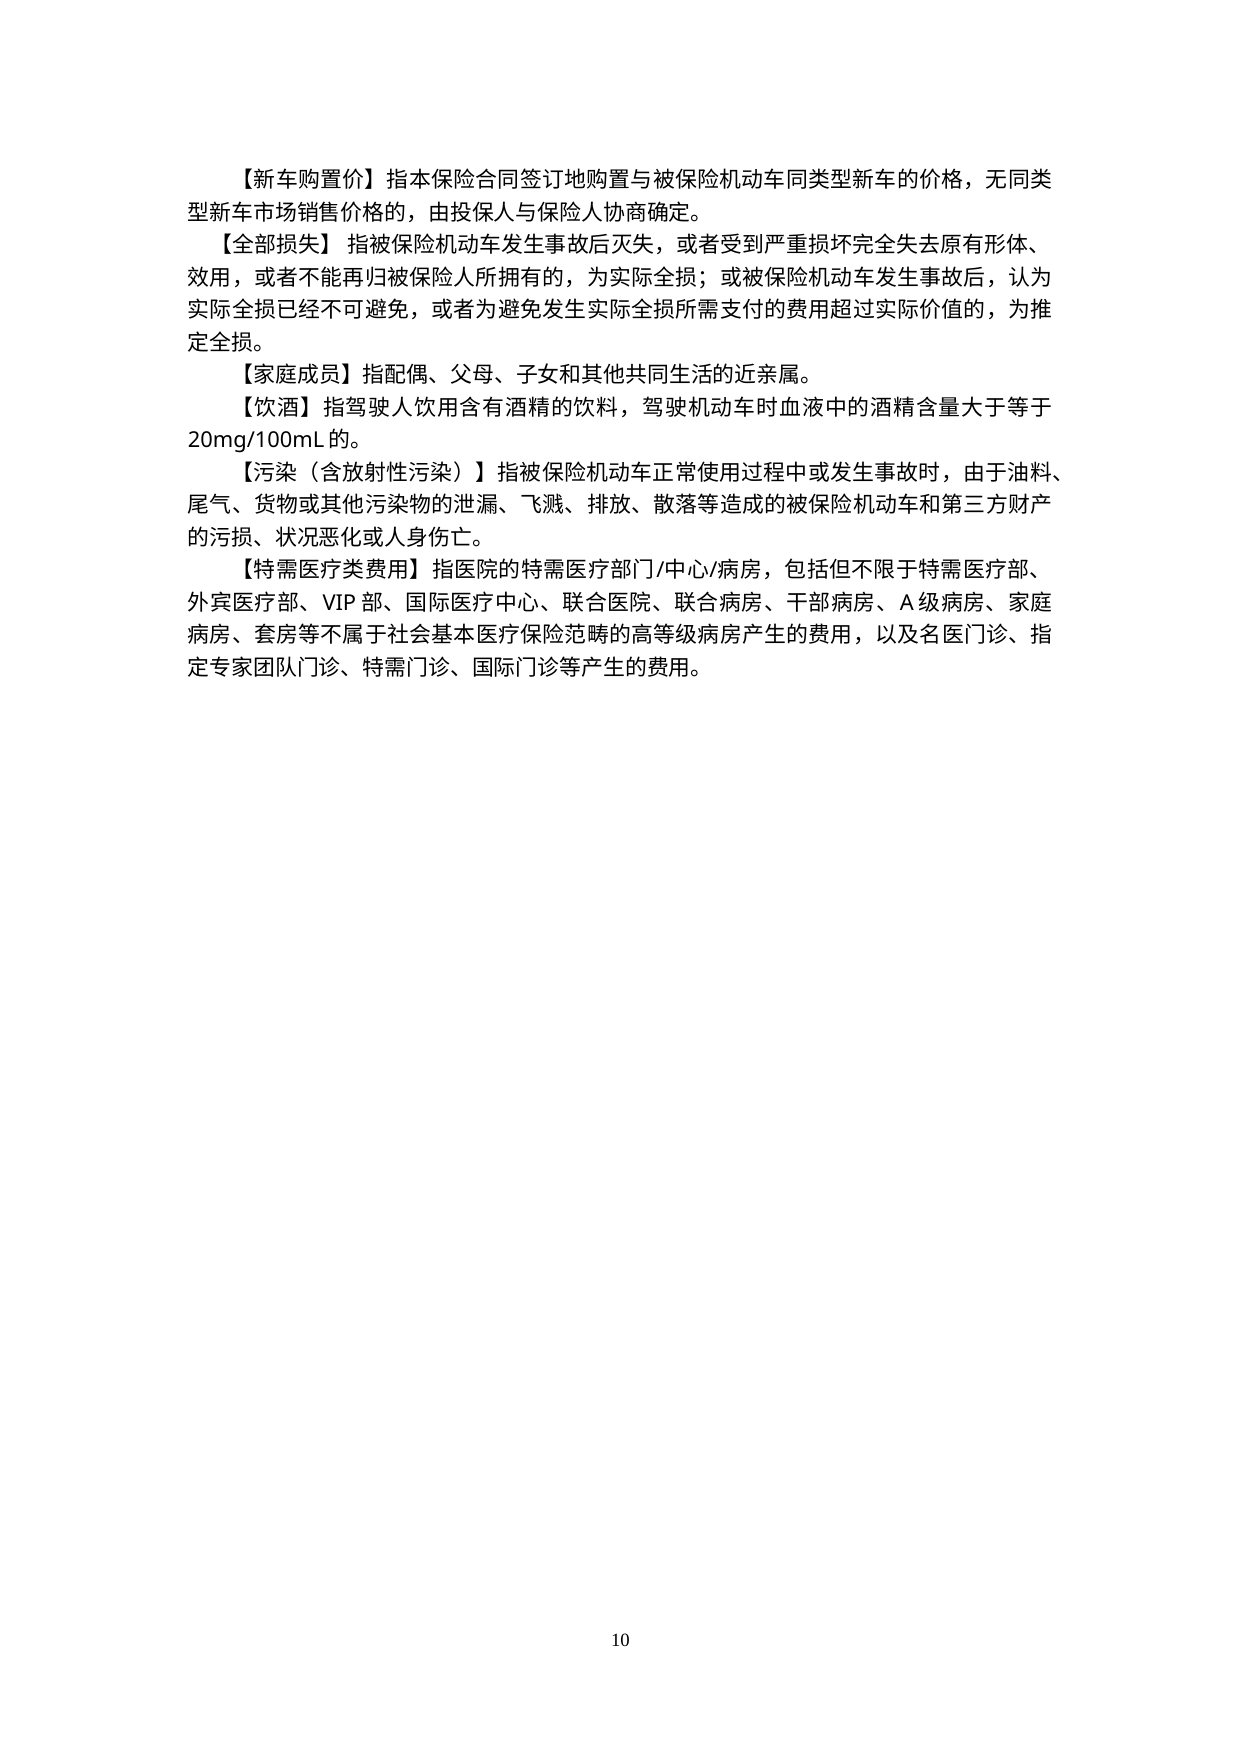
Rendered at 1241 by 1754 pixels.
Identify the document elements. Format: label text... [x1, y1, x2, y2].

text 【饮酒】指驾驶人饮用含有酒精的饮料，驾驶机动车时血液中的酒精含量大于等于20mg/100mL的。 [188, 389, 1053, 454]
text 【新车购置价】指本保险合同签订地购置与被保险机动车同类型新车的价格，无同类型新车市场销售价格的，由投保人与保险人协商确定。 [187, 162, 1053, 227]
text 【特需医疗类费用】指医院的特需医疗部门/中心/病房，包括但不限于特需医疗部、外宾医疗部、VIP部、国际医疗中心、联合医院、联合病房、干部病房、A级病房、家庭病房、套房等不属于社会基本医疗保险范畴的高等级病房产生的费用，以及名医门诊、指定专家团队门诊、特需门诊、国际门诊等产生的费用。 [187, 552, 1053, 682]
text 【污染（含放射性污染）】指被保险机动车正常使用过程中或发生事故时，由于油料、尾气、货物或其他污染物的泄漏、飞溅、排放、散落等造成的被保险机动车和第三方财产的污损、状况恶化或人身伤亡。 [187, 454, 1053, 552]
text 【家庭成员】指配偶、父母、子女和其他共同生活的近亲属。 [187, 357, 1053, 389]
text 【全部损失】 指被保险机动车发生事故后灭失，或者受到严重损坏完全失去原有形体、效用，或者不能再归被保险人所拥有的，为实际全损；或被保险机动车发生事故后，认为实际全损已经不可避免，或者为避免发生实际全损所需支付的费用超过实际价值的，为推定全损。 [187, 227, 1053, 357]
